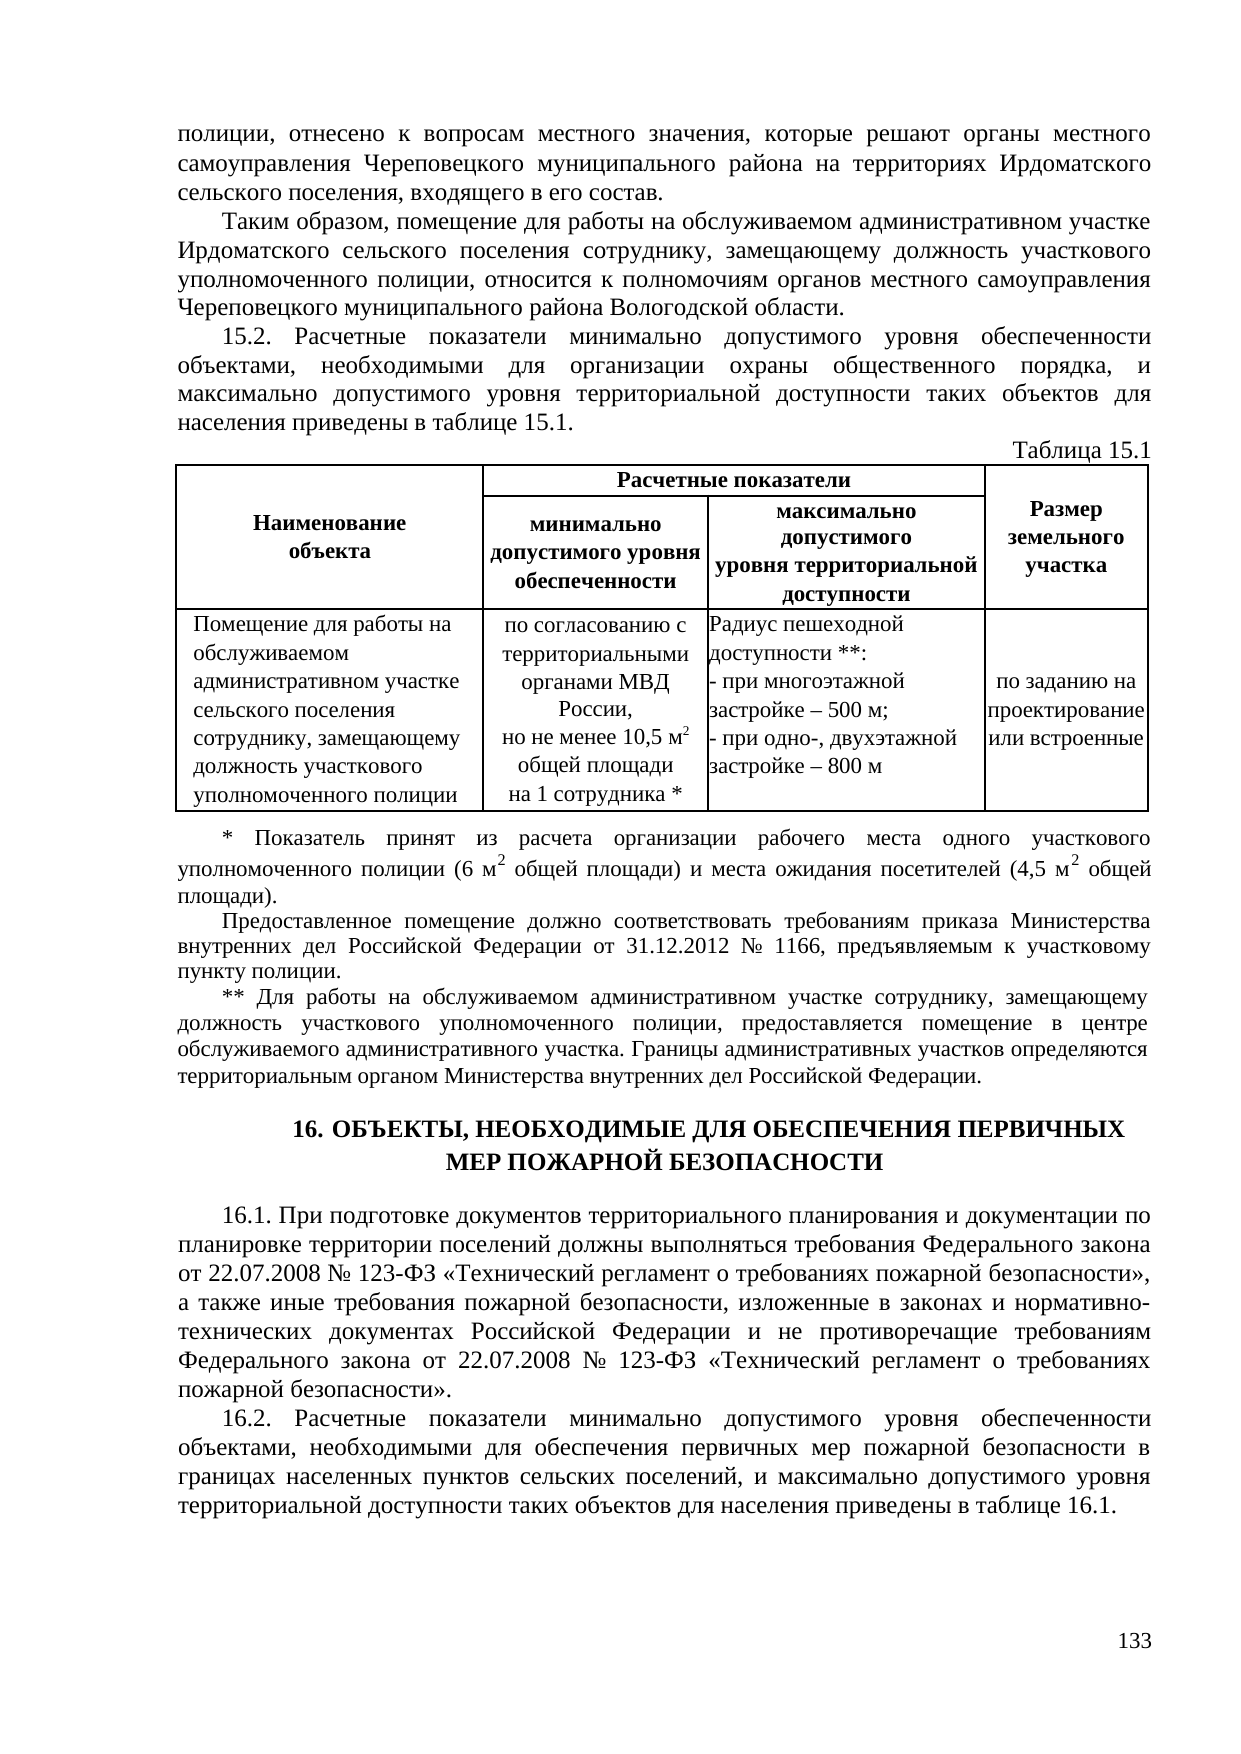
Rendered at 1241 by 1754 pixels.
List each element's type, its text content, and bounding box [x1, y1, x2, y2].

text Таблица 15.1 [177, 436, 1152, 464]
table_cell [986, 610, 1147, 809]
text Таким образом, помещение для работы на обслуживаемом административном участке Ирдоматского сельского поселения сотруднику, замещающему должность участкового уполномоченного полиции, относится к полномочиям органов местного самоуправления Череповецкого муниципального района Вологодской области. [177, 207, 1152, 321]
text 16.2. Расчетные показатели минимально допустимого уровня обеспеченности объектами, необходимыми для обеспечения первичных мер пожарной безопасности в границах населенных пунктов сельских поселений, и максимально допустимого уровня территориальной доступности таких объектов для населения приведены в таблице 16.1. [178, 1403, 1152, 1518]
text 15.2. Расчетные показатели минимально допустимого уровня обеспеченности объектами, необходимыми для организации охраны общественного порядка, и максимально допустимого уровня территориальной доступности таких объектов для населения приведены в таблице 15.1. [177, 322, 1152, 436]
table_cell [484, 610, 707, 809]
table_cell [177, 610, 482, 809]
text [177, 118, 1152, 206]
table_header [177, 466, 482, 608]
text 16.1. При подготовке документов территориального планирования и документации по планировке территории поселений должны выполняться требования Федерального закона от 22.07.2008 № 123-ФЗ «Технический регламент о требованиях пожарной безопасности», а также иные требования пожарной безопасности, изложенные в законах и нормативно-технических документах Российской Федерации и не противоречащие требованиям Федерального закона от 22.07.2008 № 123-ФЗ «Технический регламент о требованиях пожарной безопасности». [178, 1200, 1152, 1403]
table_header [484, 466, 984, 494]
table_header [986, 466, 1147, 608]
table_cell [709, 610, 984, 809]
text Предоставленное помещение должно соответствовать требованиям приказа Министерства внутренних дел Российской Федерации от 31.12.2012 № 1166, предъявляемым к участковому пункту полиции. [177, 908, 1152, 983]
list ОБЪЕКТЫ, НЕОБХОДИМЫЕ ДЛЯ ОБЕСПЕЧЕНИЯ ПЕРВИЧНЫХ МЕР ПОЖАРНОЙ БЕЗОПАСНОСТИ [177, 1114, 1152, 1176]
text ** Для работы на обслуживаемом административном участке сотруднику, замещающему должность участкового уполномоченного полиции, предоставляется помещение в центре обслуживаемого административного участка. Границы административных участков определяются территориальным органом Министерства внутренних дел Российской Федерации. [177, 983, 1149, 1088]
text * Показатель принят из расчета организации рабочего места одного участкового уполномоченного полиции (6 м2 общей площади) и места ожидания посетителей (4,5 м2 общей площади). [177, 824, 1152, 908]
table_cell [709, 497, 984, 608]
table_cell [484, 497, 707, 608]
